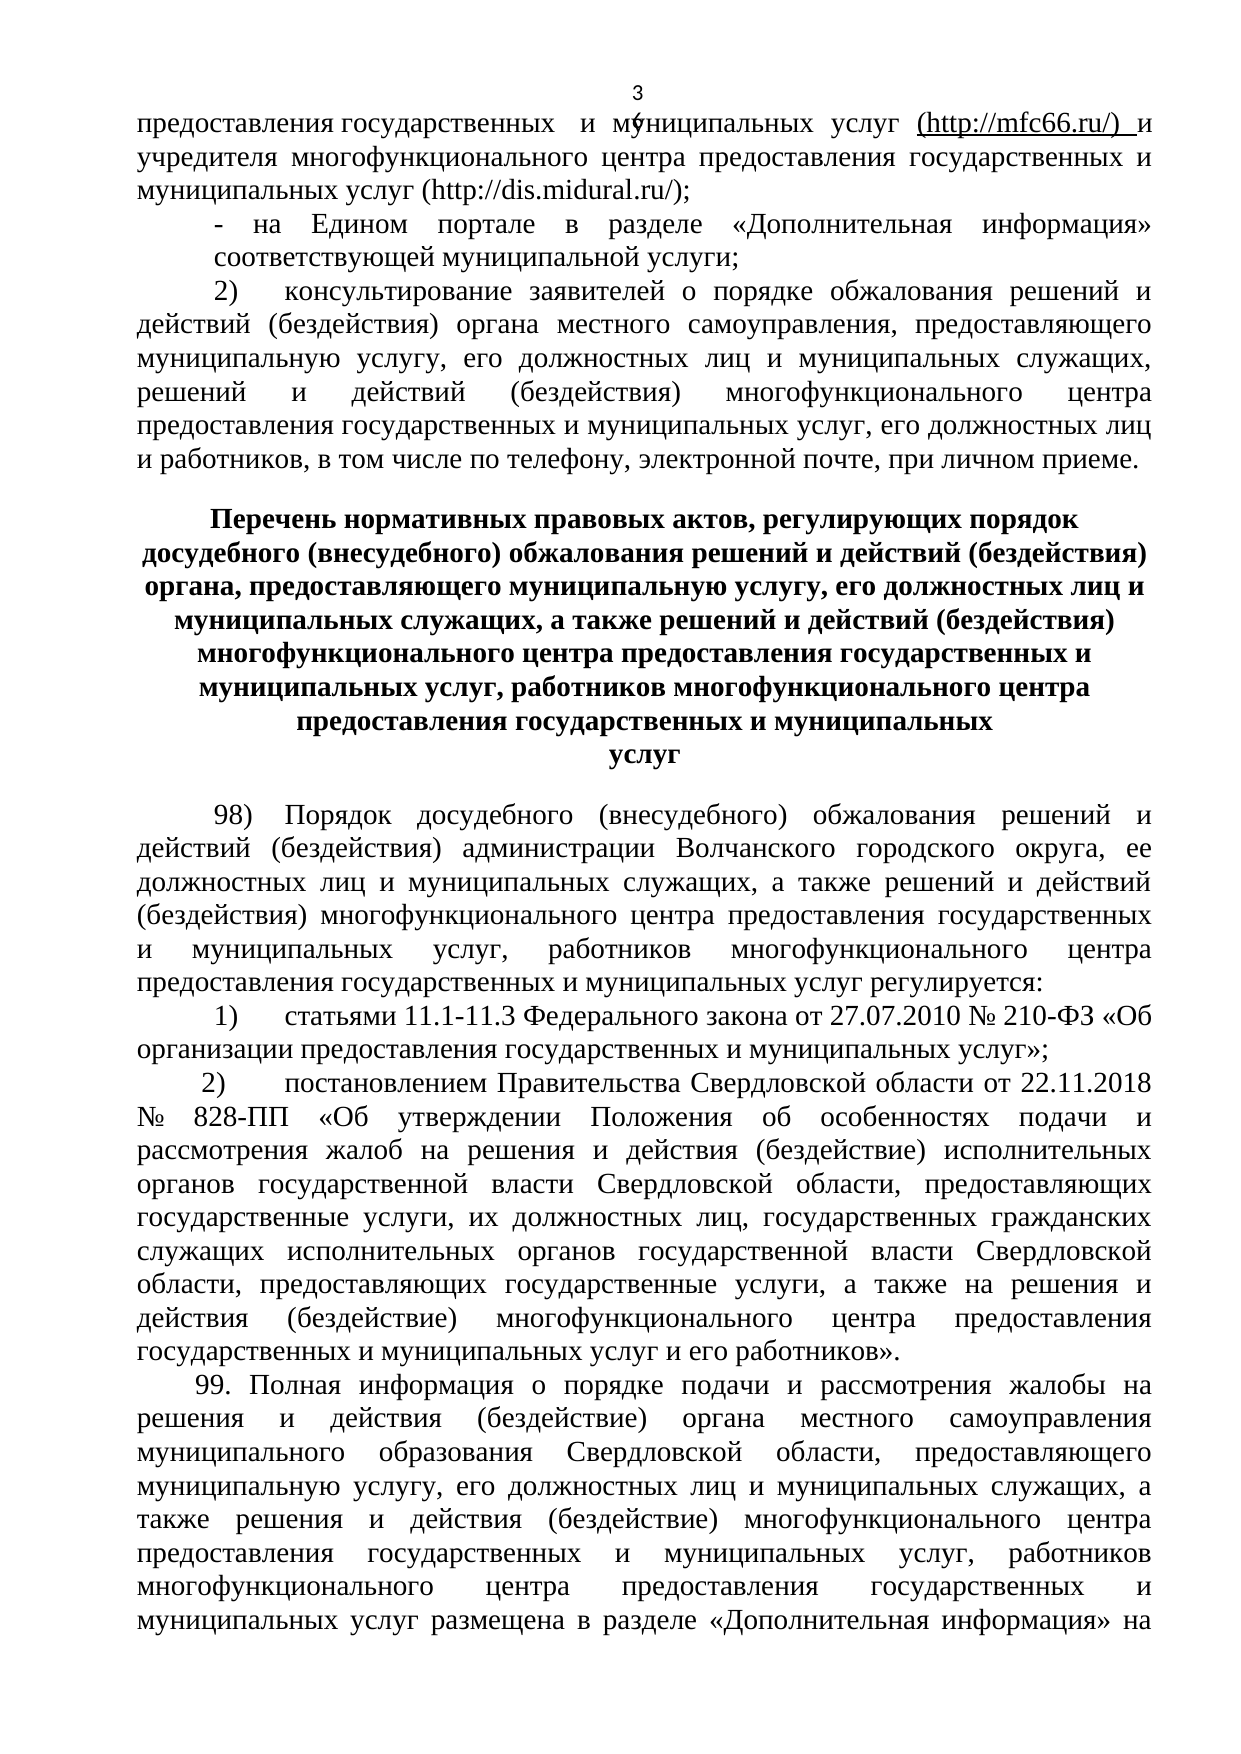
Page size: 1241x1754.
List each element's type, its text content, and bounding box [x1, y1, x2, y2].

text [137, 1367, 1152, 1635]
list постановлением Правительства Свердловской области от 22.11.2018 № 828-ПП «Об утверждении Положения об особенностях подачи и рассмотрения жалоб на решения и действия (бездействие) исполнительных органов государственной власти Свердловской области, предоставляющих государственные услуги, их должностных лиц, государственных гражданских служащих исполнительных органов государственной власти Свердловской области, предоставляющих государственные услуги, а также на решения и действия (бездействие) многофункционального центра предоставления государственных и муниципальных услуг и его работников». [137, 1065, 1152, 1367]
text Перечень нормативных правовых актов, регулирующих порядок досудебного (внесудебного) обжалования решений и действий (бездействия) органа, предоставляющего муниципальную услугу, его должностных лиц и муниципальных служащих, а также решений и действий (бездействия) многофункционального центра предоставления государственных и муниципальных услуг, работников многофункционального центра предоставления государственных и муниципальных услуг [137, 501, 1152, 770]
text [137, 105, 1152, 206]
list статьями 11.1-11.3 Федерального закона от 27.07.2010 № 210-ФЗ «Об организации предоставления государственных и муниципальных услуг»; [137, 998, 1152, 1065]
list Порядок досудебного (внесудебного) обжалования решений и действий (бездействия) администрации Волчанского городского округа, ее должностных лиц и муниципальных служащих, а также решений и действий (бездействия) многофункционального центра предоставления государственных и муниципальных услуг, работников многофункционального центра предоставления государственных и муниципальных услуг регулируется: [137, 797, 1152, 998]
text - на Едином портале в разделе «Дополнительная информация» соответствующей муниципальной услуги; [214, 206, 1152, 273]
list консультирование заявителей о порядке обжалования решений и действий (бездействия) органа местного самоуправления, предоставляющего муниципальную услугу, его должностных лиц и муниципальных служащих, решений и действий (бездействия) многофункционального центра предоставления государственных и муниципальных услуг, его должностных лиц и работников, в том числе по телефону, электронной почте, при личном приеме. [137, 273, 1152, 474]
